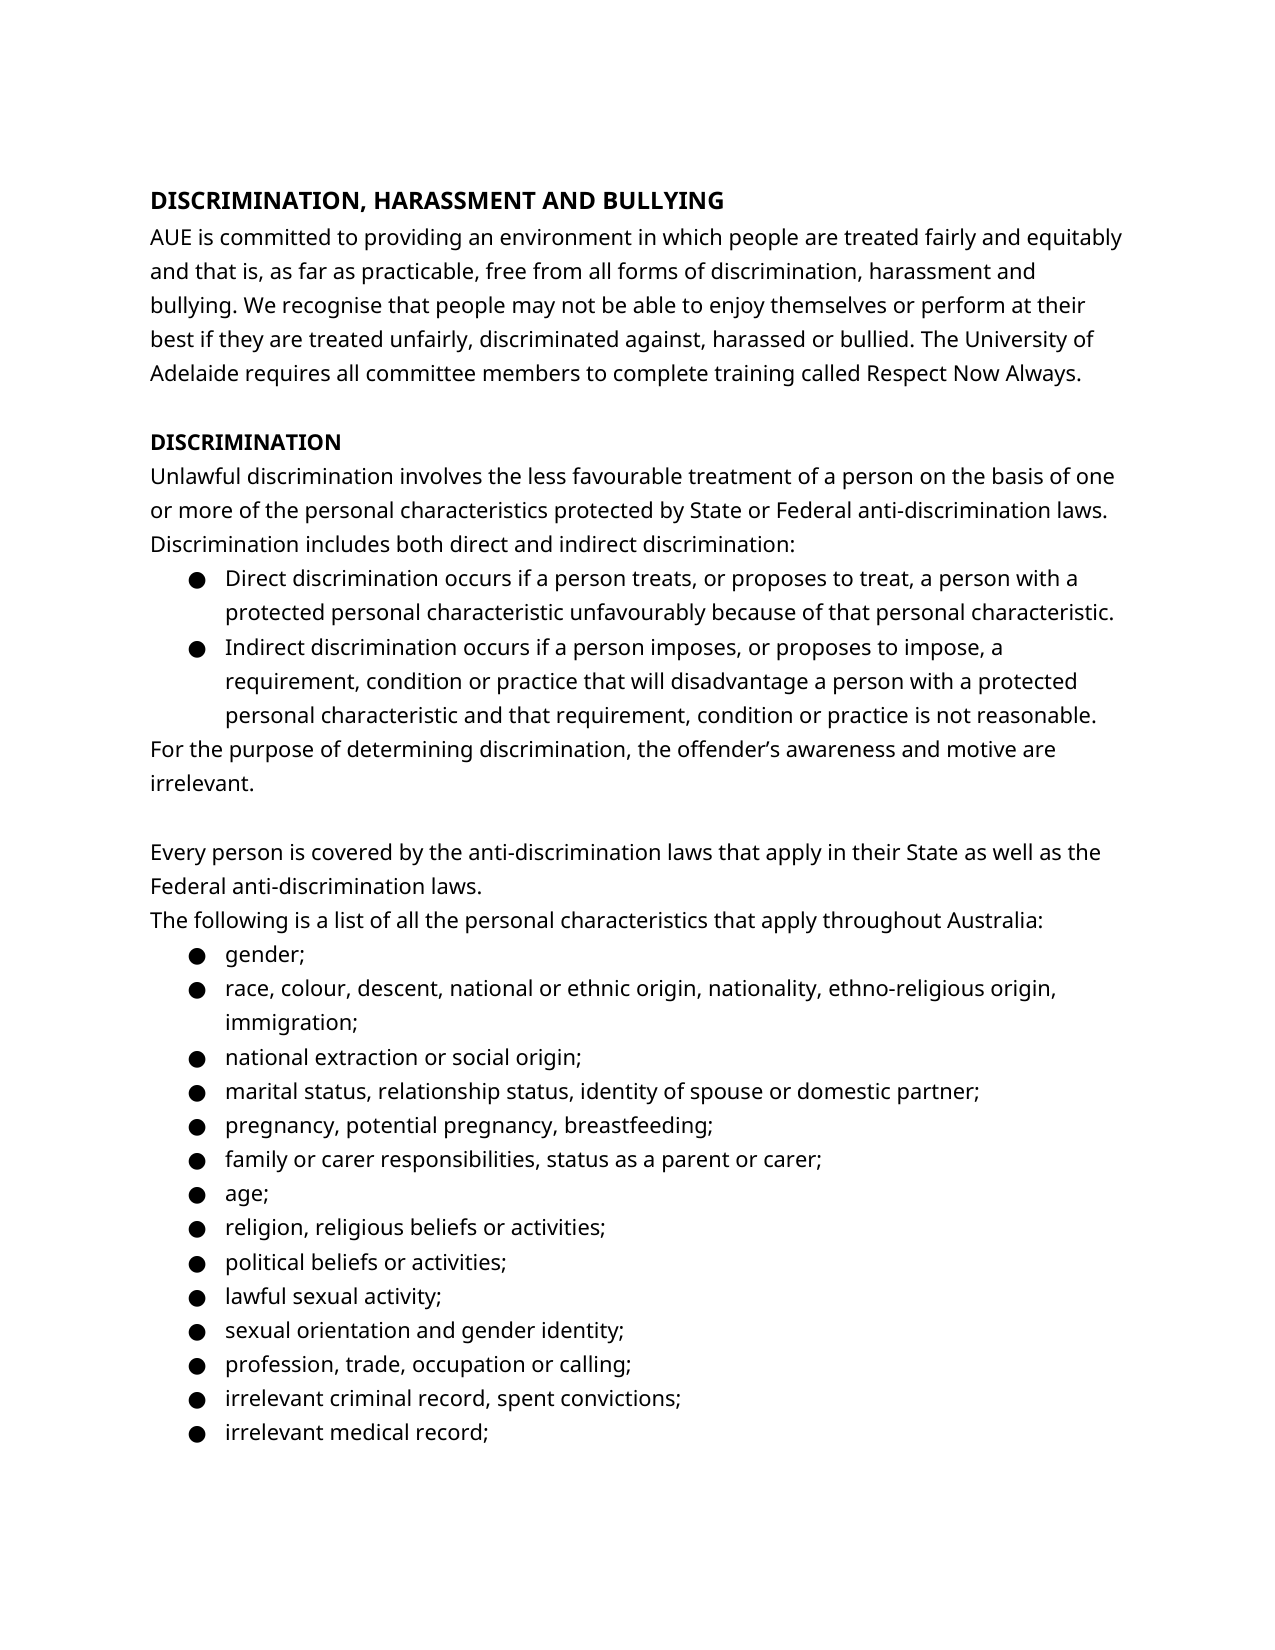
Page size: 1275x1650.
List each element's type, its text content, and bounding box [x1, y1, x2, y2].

list age; [187, 1178, 1125, 1208]
text DISCRIMINATION, HARASSMENT AND BULLYING [150, 184, 1125, 217]
list irrelevant medical record; [187, 1417, 1125, 1447]
text DISCRIMINATION [150, 427, 1125, 456]
list gender; [187, 939, 1125, 969]
list pregnancy, potential pregnancy, breastfeeding; [187, 1110, 1125, 1140]
list political beliefs or activities; [187, 1247, 1125, 1276]
list profession, trade, occupation or calling; [187, 1349, 1125, 1379]
text AUE is committed to providing an environment in which people are treated fairly and equitably and that is, as far as practicable, free from all forms of discrimination, harassment and bullying. We recognise that people may not be able to enjoy themselves or perform at their best if they are treated unfairly, discriminated against, harassed or bullied. The University of Adelaide requires all committee members to complete training called Respect Now Always. [150, 222, 1125, 388]
list family or carer responsibilities, status as a parent or carer; [187, 1144, 1125, 1174]
list sexual orientation and gender identity; [187, 1315, 1125, 1345]
text Unlawful discrimination involves the less favourable treatment of a person on the basis of one or more of the personal characteristics protected by State or Federal anti-discrimination laws. [150, 461, 1125, 525]
text Discrimination includes both direct and indirect discrimination: [150, 529, 1125, 559]
list national extraction or social origin; [187, 1042, 1125, 1071]
list Indirect discrimination occurs if a person imposes, or proposes to impose, a requirement, condition or practice that will disadvantage a person with a protected personal characteristic and that requirement, condition or practice is not reasonable. [187, 632, 1125, 730]
list marital status, relationship status, identity of spouse or domestic partner; [187, 1076, 1125, 1106]
list Direct discrimination occurs if a person treats, or proposes to treat, a person with a protected personal characteristic unfavourably because of that personal characteristic. [187, 563, 1125, 627]
list irrelevant criminal record, spent convictions; [187, 1383, 1125, 1413]
text For the purpose of determining discrimination, the offender’s awareness and motive are irrelevant. [150, 734, 1125, 798]
list race, colour, descent, national or ethnic origin, nationality, ethno-religious origin, immigration; [187, 973, 1125, 1037]
text Every person is covered by the anti-discrimination laws that apply in their State as well as the Federal anti-discrimination laws. [150, 837, 1125, 901]
list lawful sexual activity; [187, 1281, 1125, 1311]
list religion, religious beliefs or activities; [187, 1212, 1125, 1242]
text The following is a list of all the personal characteristics that apply throughout Australia: [150, 905, 1125, 935]
